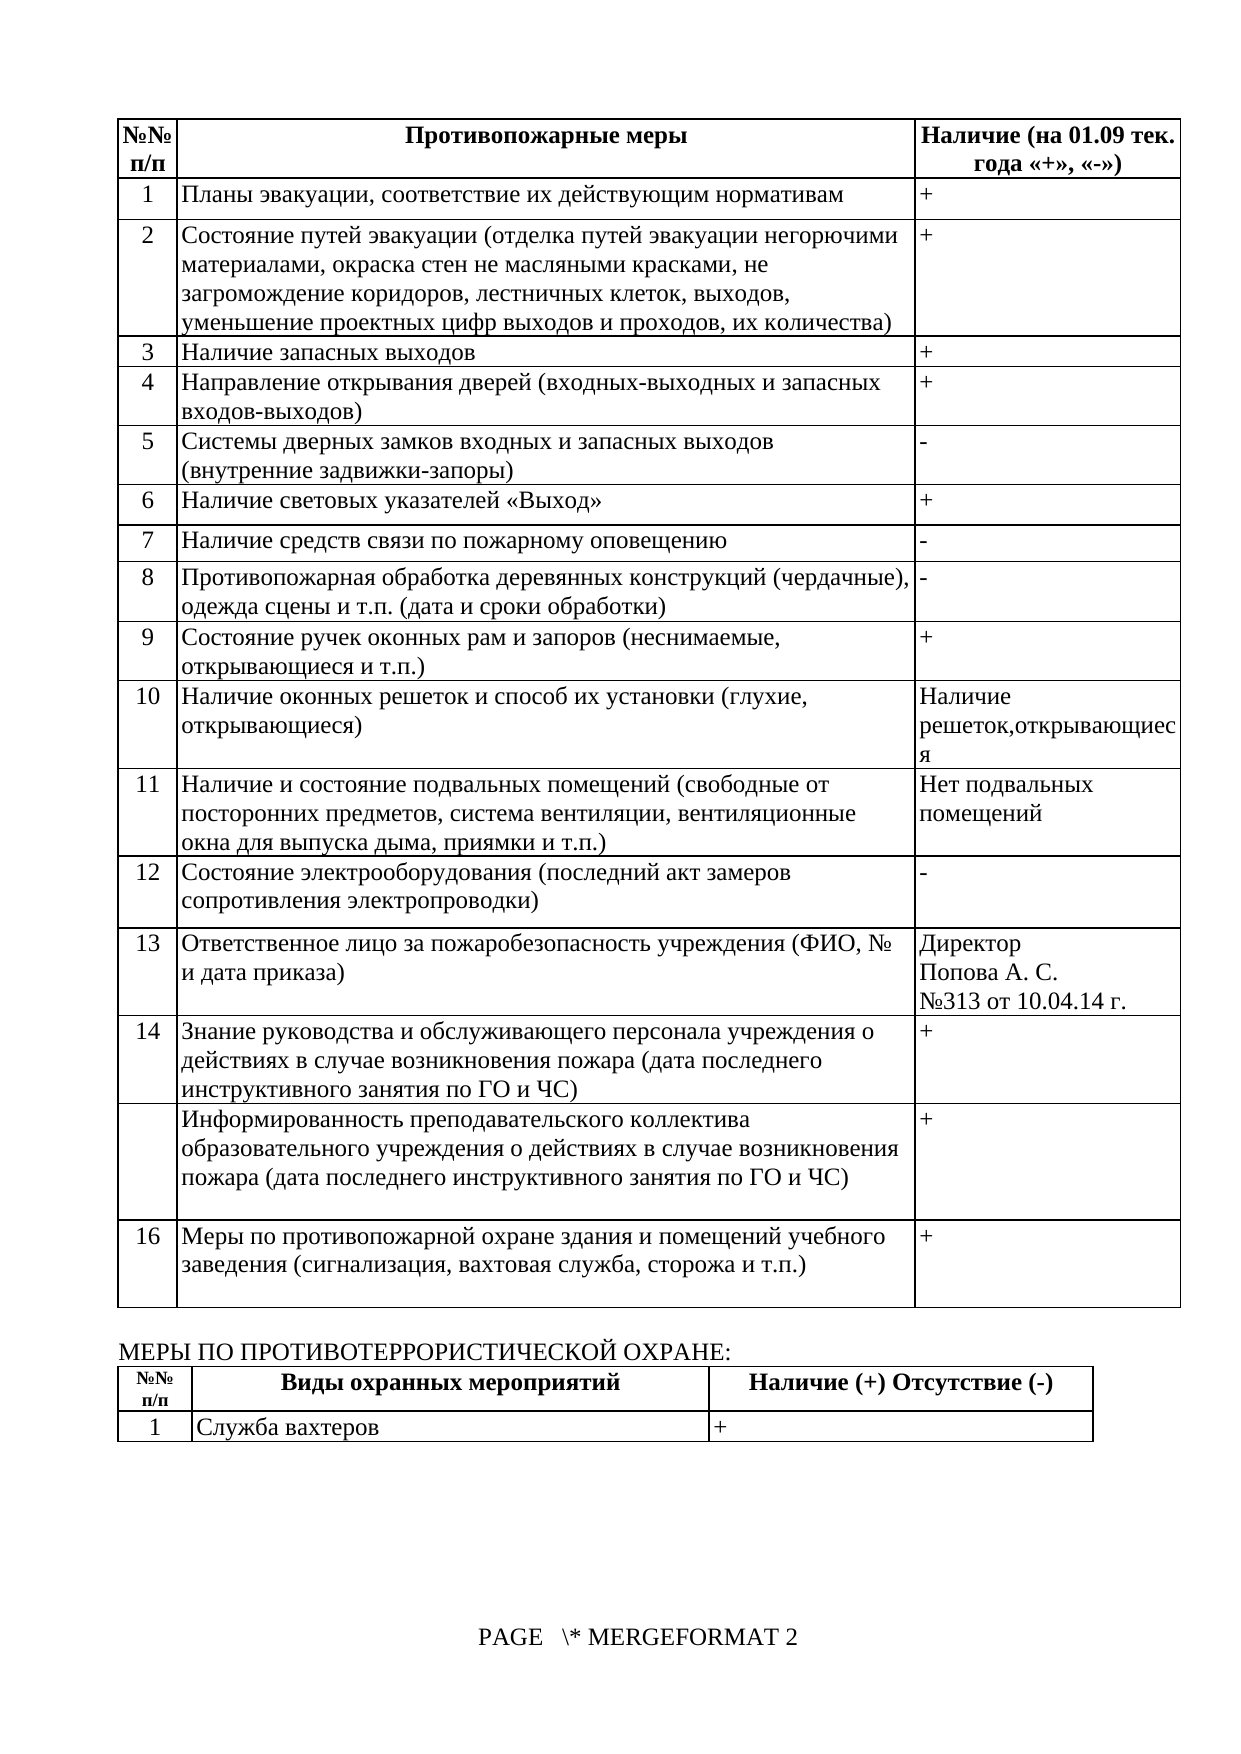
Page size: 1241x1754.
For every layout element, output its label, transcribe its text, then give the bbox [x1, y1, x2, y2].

table_cell 3 [119, 337, 176, 366]
table_header Противопожарные меры [178, 120, 914, 177]
table_cell Наличие световых указателей «Выход» [178, 485, 914, 524]
table_cell Ответственное лицо за пожаробезопасность учреждения (ФИО, № и дата приказа) [178, 929, 914, 1015]
table_cell Наличие средств связи по пожарному оповещению [178, 526, 914, 561]
table_cell Планы эвакуации, соответствие их действующим нормативам [178, 179, 914, 219]
table_cell 8 [119, 562, 176, 621]
table_cell Направление открывания дверей (входных-выходных и запасных входов-выходов) [178, 367, 914, 425]
table_cell + [916, 622, 1180, 680]
text МЕРЫ ПО ПРОТИВОТЕРРОРИСТИЧЕСКОЙ ОХРАНЕ: [118, 1337, 1152, 1366]
table_cell Наличие запасных выходов [178, 337, 914, 366]
table_cell 10 [119, 681, 176, 767]
table_cell + [916, 1221, 1180, 1307]
table_cell 9 [119, 622, 176, 680]
table_cell Знание руководства и обслуживающего персонала учреждения о действиях в случае возникновения пожара (дата последнего инструктивного занятия по ГО и ЧС) [178, 1016, 914, 1103]
table_cell Информированность преподавательского коллектива образовательного учреждения о действиях в случае возникновения пожара (дата последнего инструктивного занятия по ГО и ЧС) [178, 1104, 914, 1219]
table_cell 5 [119, 426, 176, 484]
table_cell + [710, 1412, 1092, 1441]
table_cell + [916, 179, 1180, 219]
table_cell + [916, 337, 1180, 366]
table_cell Состояние ручек оконных рам и запоров (неснимаемые, открывающиеся и т.п.) [178, 622, 914, 680]
table_cell Противопожарная обработка деревянных конструкций (чердачные), одежда сцены и т.п. (дата и сроки обработки) [178, 562, 914, 621]
table_cell Служба вахтеров [193, 1412, 708, 1441]
table_header №№ п/п [119, 1367, 191, 1410]
table_cell Системы дверных замков входных и запасных выходов (внутренние задвижки-запоры) [178, 426, 914, 484]
table_header Виды охранных мероприятий [193, 1367, 708, 1410]
table_cell 14 [119, 1016, 176, 1103]
table_cell 2 [119, 220, 176, 335]
table_cell 1 [119, 1412, 191, 1441]
table_cell + [916, 1016, 1180, 1103]
table_cell 11 [119, 769, 176, 855]
table_cell 7 [119, 526, 176, 561]
table_cell 6 [119, 485, 176, 524]
table_cell Наличие оконных решеток и способ их установки (глухие, открывающиеся) [178, 681, 914, 767]
table_cell Наличие и состояние подвальных помещений (свободные от посторонних предметов, система вентиляции, вентиляционные окна для выпуска дыма, приямки и т.п.) [178, 769, 914, 855]
table_header Наличие (на 01.09 тек. года «+», «-») [916, 120, 1180, 177]
table_cell 12 [119, 857, 176, 927]
table_cell Состояние электрооборудования (последний акт замеров сопротивления электропроводки) [178, 857, 914, 927]
table_cell Меры по противопожарной охране здания и помещений учебного заведения (сигнализация, вахтовая служба, сторожа и т.п.) [178, 1221, 914, 1307]
table_header Наличие (+) Отсутствие (-) [710, 1367, 1092, 1410]
table_cell + [916, 220, 1180, 335]
table_cell - [916, 526, 1180, 561]
table_cell 4 [119, 367, 176, 425]
table_cell 13 [119, 929, 176, 1015]
table_cell - [916, 857, 1180, 927]
table_cell + [916, 485, 1180, 524]
table_cell 1 [119, 179, 176, 219]
table_cell 16 [119, 1221, 176, 1307]
table_cell - [916, 562, 1180, 621]
table_cell Директор Попова А. С. №313 от 10.04.14 г. [916, 929, 1180, 1015]
table_cell Состояние путей эвакуации (отделка путей эвакуации негорючими материалами, окраска стен не масляными красками, не загромождение коридоров, лестничных клеток, выходов, уменьшение проектных цифр выходов и проходов, их количества) [178, 220, 914, 335]
table_cell Нет подвальных помещений [916, 769, 1180, 855]
table_cell [119, 1104, 176, 1219]
table_cell Наличие решеток,открывающиеся [916, 681, 1180, 767]
table_cell - [916, 426, 1180, 484]
table_header №№ п/п [119, 120, 176, 177]
table_cell + [916, 1104, 1180, 1219]
table_cell + [916, 367, 1180, 425]
